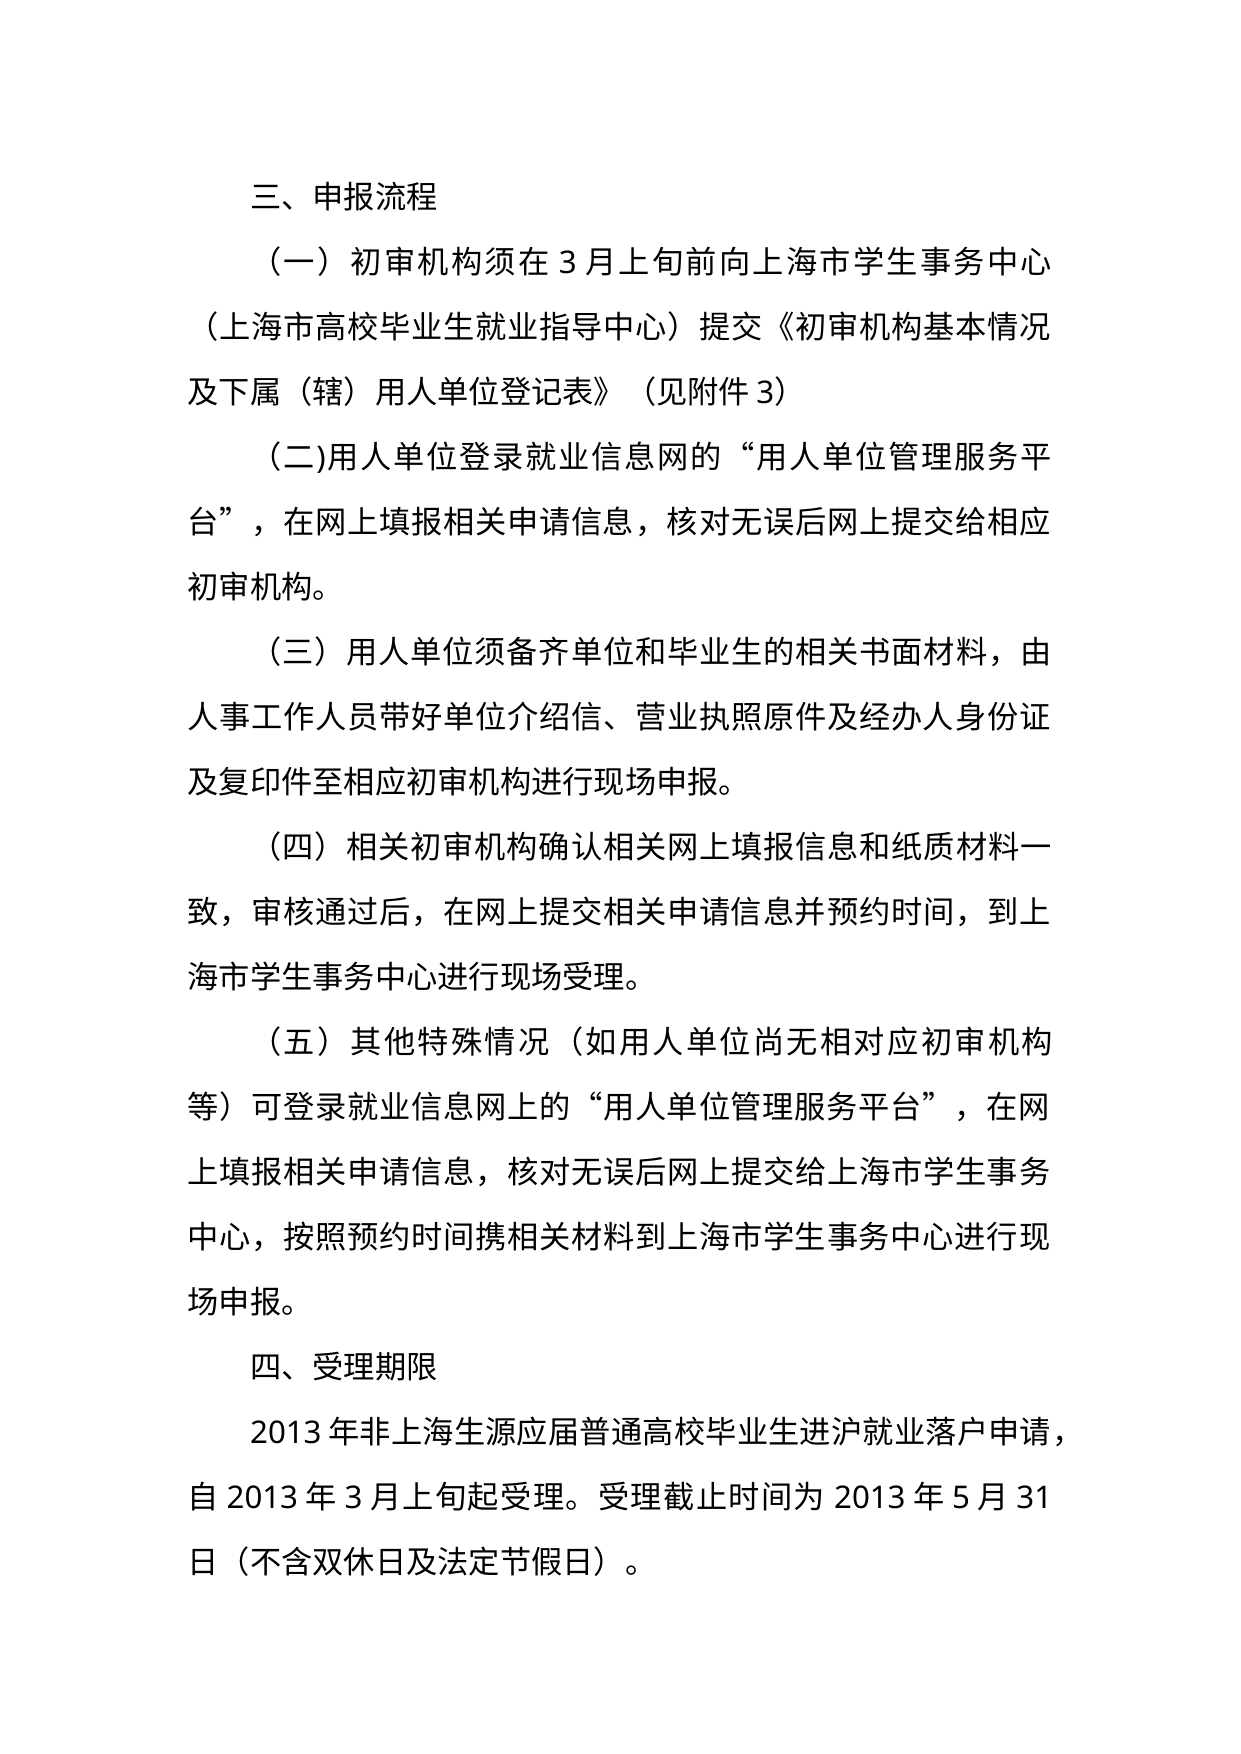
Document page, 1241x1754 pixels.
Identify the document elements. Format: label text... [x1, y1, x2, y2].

text （二)用人单位登录就业信息网的“用人单位管理服务平台”，在网上填报相关申请信息，核对无误后网上提交给相应初审机构。 [187, 422, 1053, 617]
text 四、受理期限 [187, 1332, 1053, 1397]
text （五）其他特殊情况（如用人单位尚无相对应初审机构等）可登录就业信息网上的“用人单位管理服务平台”，在网上填报相关申请信息，核对无误后网上提交给上海市学生事务中心，按照预约时间携相关材料到上海市学生事务中心进行现场申报。 [187, 1007, 1053, 1332]
text 三、申报流程 [187, 162, 1053, 227]
text 2013年非上海生源应届普通高校毕业生进沪就业落户申请，自2013年3月上旬起受理。受理截止时间为（不含双休日及法定节假日）。 [187, 1397, 1053, 1592]
text （四）相关初审机构确认相关网上填报信息和纸质材料一致，审核通过后，在网上提交相关申请信息并预约时间，到上海市学生事务中心进行现场受理。 [187, 812, 1053, 1007]
text （三）用人单位须备齐单位和毕业生的相关书面材料，由人事工作人员带好单位介绍信、营业执照原件及经办人身份证及复印件至相应初审机构进行现场申报。 [187, 617, 1053, 812]
text （一）初审机构须在3月上旬前向上海市学生事务中心（上海市高校毕业生就业指导中心）提交《初审机构基本情况及下属（辖）用人单位登记表》（见附件3） [187, 227, 1053, 422]
